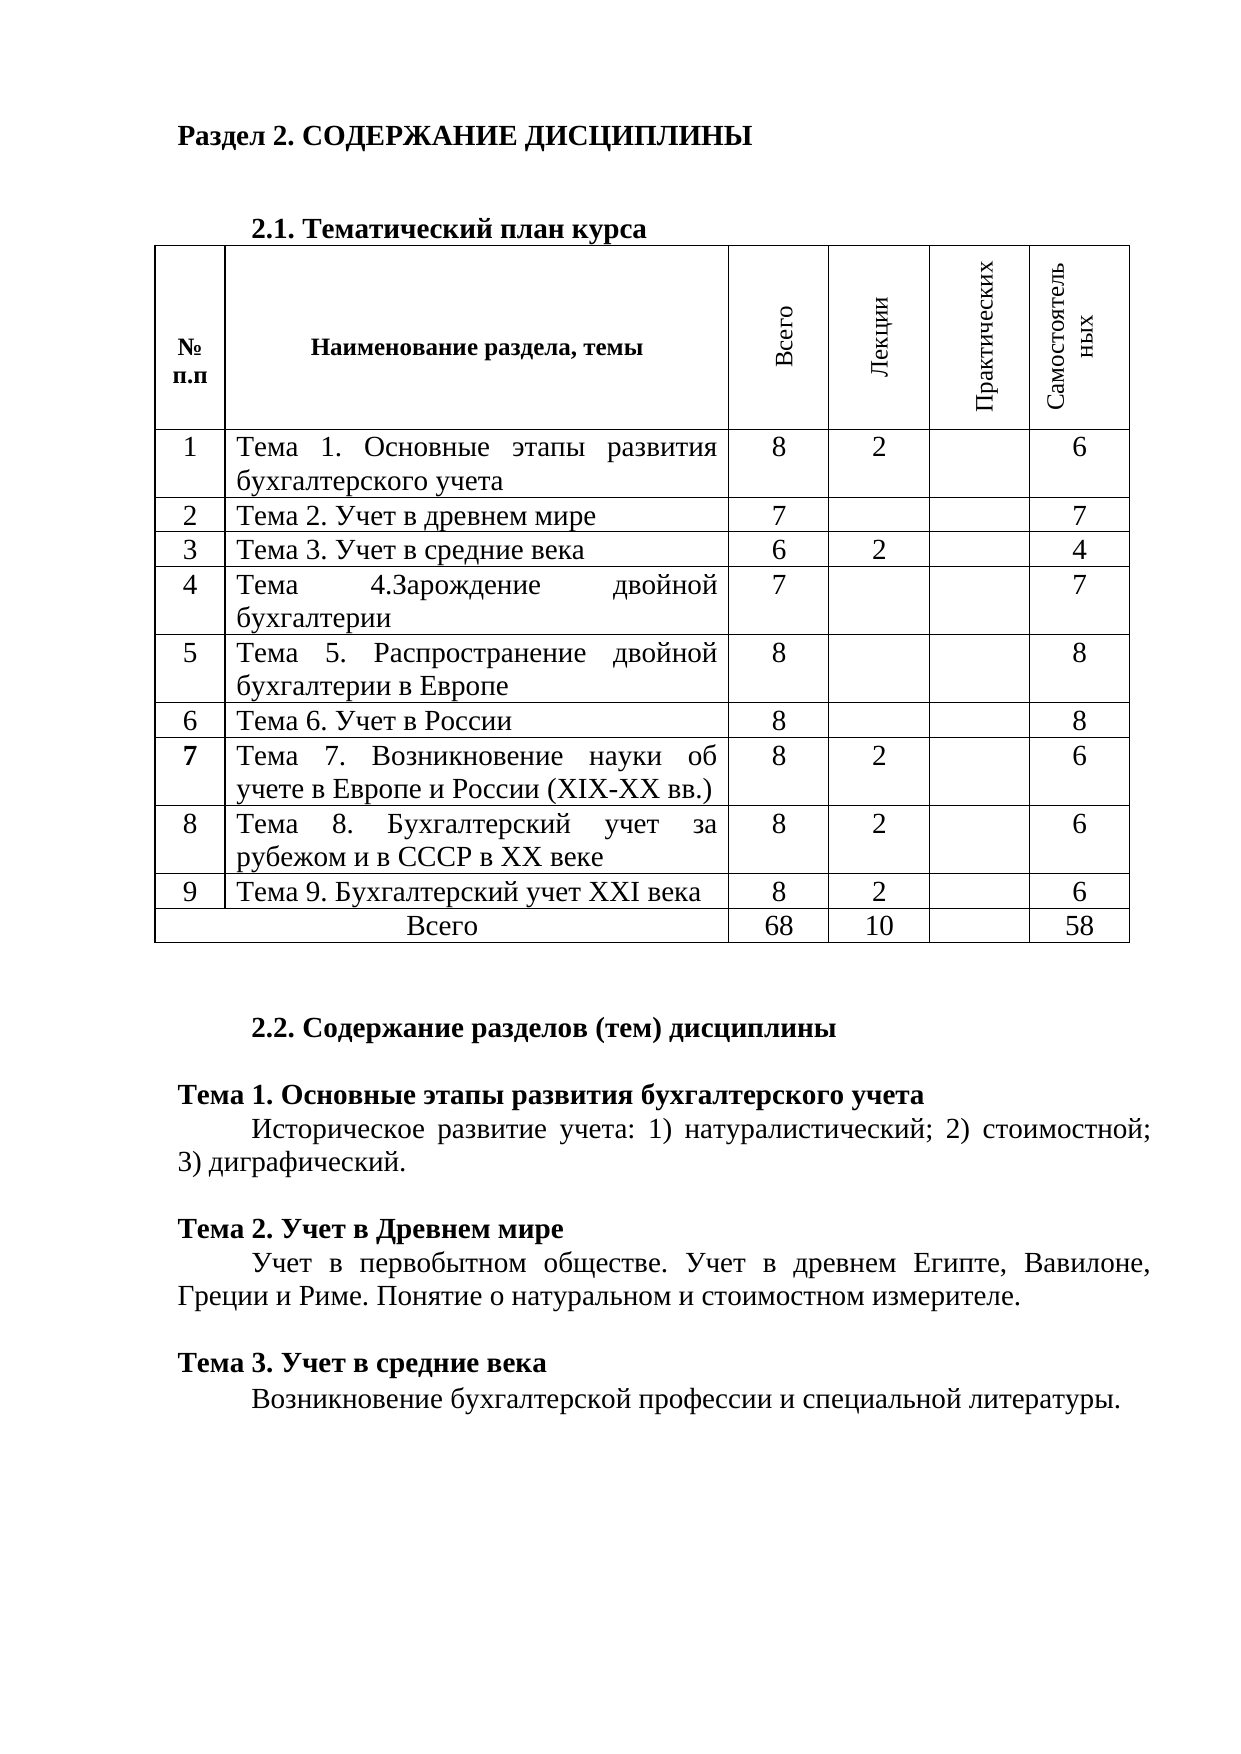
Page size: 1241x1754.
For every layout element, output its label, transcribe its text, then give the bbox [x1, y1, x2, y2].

table_header Самостоятельных [1030, 246, 1129, 428]
table_cell 2 [829, 874, 929, 907]
table_cell 8 [729, 738, 828, 805]
table_cell 4 [156, 567, 224, 634]
table_cell 8 [156, 806, 224, 873]
table_cell [930, 703, 1029, 737]
table_cell 8 [729, 635, 828, 702]
table_cell Тема 4.Зарождение двойной бухгалтерии [226, 567, 728, 634]
text 2.2. Содержание разделов (тем) дисциплины [177, 1010, 1152, 1044]
table_cell [930, 909, 1029, 942]
table_cell [930, 567, 1029, 634]
table_cell [930, 532, 1029, 566]
table_header № п.п [156, 246, 224, 428]
table_cell 2 [829, 430, 929, 497]
table_cell Тема 9. Бухгалтерский учет XXI века [226, 874, 728, 907]
table_cell 6 [156, 703, 224, 737]
table_cell Всего [156, 909, 728, 942]
table_cell 8 [1030, 703, 1129, 737]
table_cell 8 [729, 703, 828, 737]
table_cell 1 [156, 430, 224, 497]
text Историческое развитие учета: 1) натуралистический; 2) стоимостной; 3) диграфический. [177, 1111, 1152, 1178]
table_cell [930, 498, 1029, 531]
table_cell [930, 738, 1029, 805]
table_cell 6 [729, 532, 828, 566]
table_cell 5 [156, 635, 224, 702]
table_cell 2 [829, 738, 929, 805]
table_cell [829, 635, 929, 702]
table_cell Тема 5. Распространение двойной бухгалтерии в Европе [226, 635, 728, 702]
text Возникновение бухгалтерской профессии и специальной литературы. [177, 1381, 1152, 1414]
table_cell [930, 430, 1029, 497]
table_header Практических [930, 246, 1029, 428]
table_cell [930, 806, 1029, 873]
table_cell Тема 7. Возникновение науки об учете в Европе и России (XIX-XX вв.) [226, 738, 728, 805]
table_cell 6 [1030, 874, 1129, 907]
table_cell 3 [156, 532, 224, 566]
table_cell Тема 8. Бухгалтерский учет за рубежом и в СССР в ХХ веке [226, 806, 728, 873]
table_cell 7 [156, 738, 224, 805]
table_cell Тема 1. Основные этапы развития бухгалтерского учета [226, 430, 728, 497]
table_header Наименование раздела, темы [226, 246, 728, 428]
table_cell 4 [1030, 532, 1129, 566]
text Тема 2. Учет в Древнем мире [177, 1211, 1152, 1245]
text 2.1. Тематический план курса [177, 211, 1152, 244]
text Тема 3. Учет в средние века [177, 1346, 1152, 1379]
table_cell 6 [1030, 806, 1129, 873]
table_cell Тема 6. Учет в России [226, 703, 728, 737]
table_cell [930, 635, 1029, 702]
table_cell 6 [1030, 430, 1129, 497]
table_cell 10 [829, 909, 929, 942]
table_cell 68 [729, 909, 828, 942]
table_cell 7 [729, 567, 828, 634]
table_cell 7 [729, 498, 828, 531]
table_header Всего [729, 246, 828, 428]
text Учет в первобытном обществе. Учет в древнем Египте, Вавилоне, Греции и Риме. Понятие о натуральном и стоимостном измерителе. [177, 1245, 1152, 1312]
table_cell Тема 2. Учет в древнем мире [226, 498, 728, 531]
table_cell [930, 874, 1029, 907]
table_cell 8 [729, 806, 828, 873]
table_cell 7 [1030, 498, 1129, 531]
table_cell 8 [729, 874, 828, 907]
table_cell 8 [1030, 635, 1129, 702]
table_cell 7 [1030, 567, 1129, 634]
text Раздел 2. СОДЕРЖАНИЕ ДИСЦИПЛИНЫ [177, 118, 1152, 152]
text Тема 1. Основные этапы развития бухгалтерского учета [177, 1077, 1152, 1111]
table_cell 8 [729, 430, 828, 497]
table_cell 58 [1030, 909, 1129, 942]
table_cell 2 [829, 806, 929, 873]
table_cell 2 [156, 498, 224, 531]
table_cell [829, 703, 929, 737]
table_cell 2 [829, 532, 929, 566]
table_cell 9 [156, 874, 224, 907]
table_cell Тема 3. Учет в средние века [226, 532, 728, 566]
table_cell [829, 498, 929, 531]
table_cell 6 [1030, 738, 1129, 805]
table_cell [829, 567, 929, 634]
table_header Лекции [829, 246, 929, 428]
